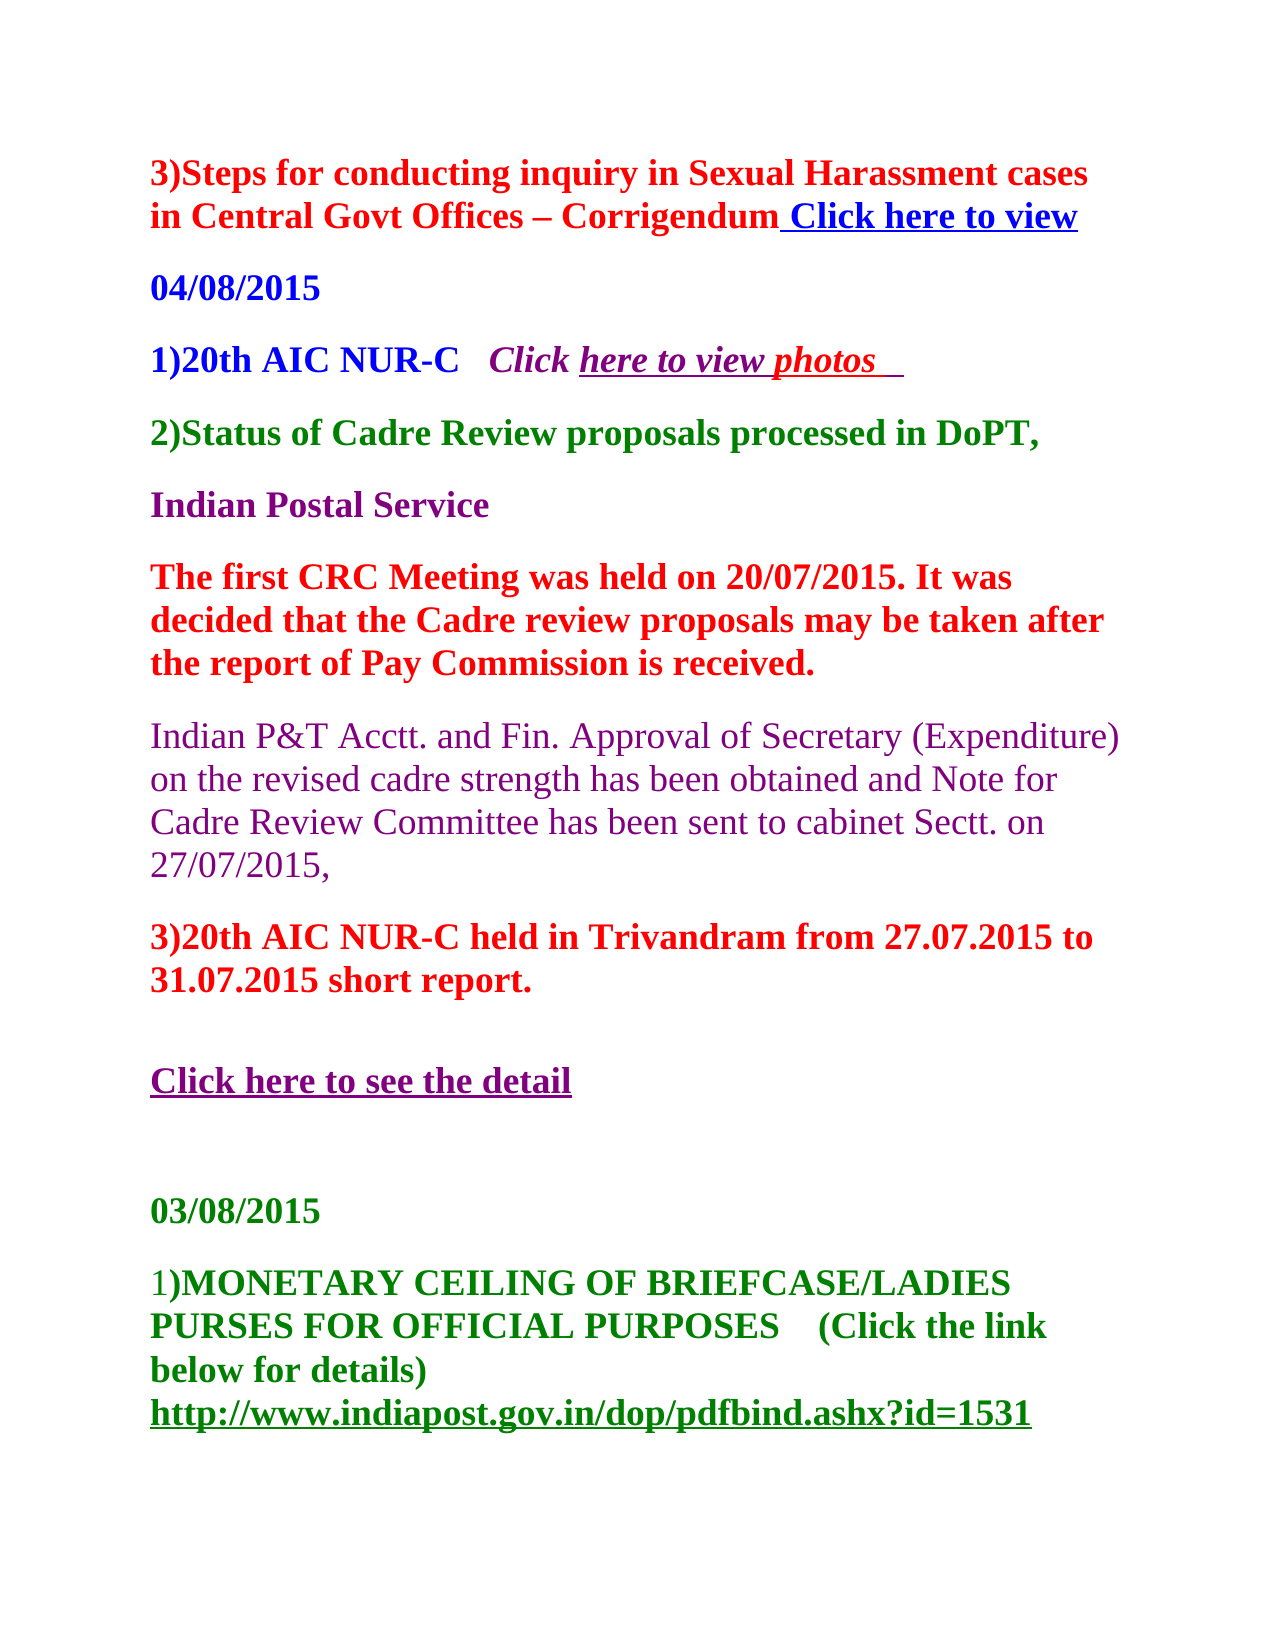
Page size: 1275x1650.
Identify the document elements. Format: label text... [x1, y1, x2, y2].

text ﻿3)Steps for conducting inquiry in Sexual Harassment cases in Central Govt Offices – Corrigendum﻿ Click here to view [150, 150, 1125, 236]
text 04/08/2015 [150, 265, 1125, 308]
text 1)20th AIC NUR-C Click here to view photos ﻿ [150, 338, 1125, 381]
text 03/08/2015 [150, 1188, 1125, 1232]
text 3)20th AIC NUR-C held in Trivandram from 27.07.2015 to 31.07.2015 short report. [150, 915, 1125, 1029]
text Click here to see the detail [150, 1058, 1125, 1101]
text ﻿2)Status of Cadre Review proposals processed in DoPT, [150, 410, 1125, 453]
text 1)MONETARY CEILING OF BRIEFCASE/LADIES PURSES FOR OFFICIAL PURPOSES (Click the link below for details) http://www.indiapost.gov.in/dop/pdfbind.ashx?id=1531 [150, 1261, 1125, 1433]
text Indian Postal Service [150, 482, 1125, 525]
text Indian P&T Acctt. and Fin. Approval of Secretary (Expenditure) on the revised cadre strength has been obtained and Note for Cadre Review Committee has been sent to cabinet Sectt. on 27/07/2015﻿, [150, 713, 1125, 886]
text The first CRC Meeting was held on 20/07/2015. It was decided that the Cadre review proposals may be taken after the report of Pay Commission is received. [150, 554, 1125, 684]
